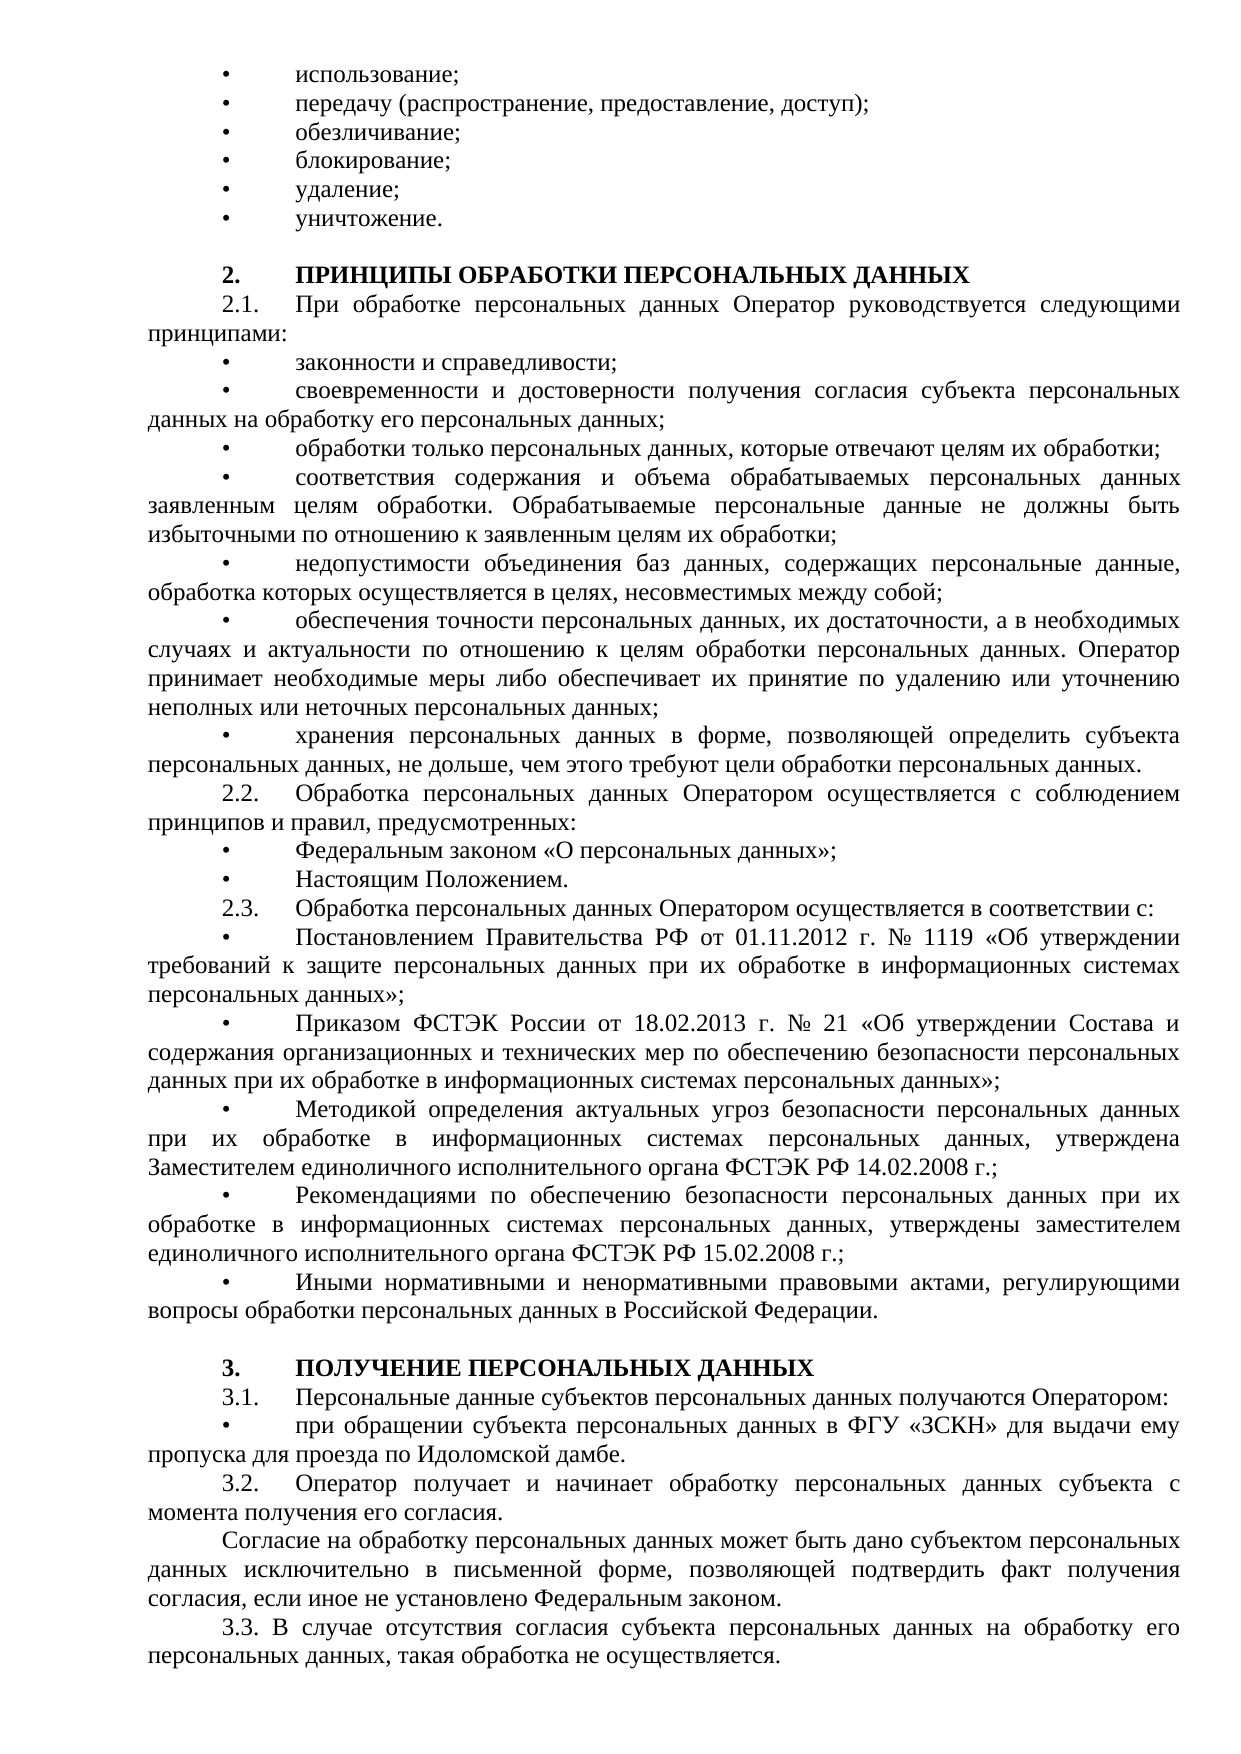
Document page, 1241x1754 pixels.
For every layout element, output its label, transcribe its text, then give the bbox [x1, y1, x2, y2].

text • обработки только персональных данных, которые отвечают целям их обработки; [148, 433, 1181, 462]
text • передачу (распространение, предоставление, доступ); [148, 88, 1181, 117]
text • обеспечения точности персональных данных, их достаточности, а в необходимых случаях и актуальности по отношению к целям обработки персональных данных. Оператор принимает необходимые меры либо обеспечивает их принятие по удалению или уточнению неполных или неточных персональных данных; [148, 605, 1181, 720]
text 3. ПОЛУЧЕНИЕ ПЕРСОНАЛЬНЫХ ДАННЫХ [148, 1353, 1181, 1382]
text • использование; [148, 59, 1181, 88]
text • недопустимости объединения баз данных, содержащих персональные данные, обработка которых осуществляется в целях, несовместимых между собой; [148, 548, 1181, 605]
text • Федеральным законом «О персональных данных»; [148, 835, 1181, 864]
text • Иными нормативными и ненормативными правовыми актами, регулирующими вопросы обработки персональных данных в Российской Федерации. [148, 1267, 1181, 1324]
text • удаление; [148, 174, 1181, 203]
text • хранения персональных данных в форме, позволяющей определить субъекта персональных данных, не дольше, чем этого требуют цели обработки персональных данных. [148, 720, 1181, 778]
text 2.1. При обработке персональных данных Оператор руководствуется следующими принципами: [148, 289, 1181, 347]
text • Настоящим Положением. [148, 864, 1181, 893]
text 2.3. Обработка персональных данных Оператором осуществляется в соответствии с: [148, 893, 1181, 922]
text 2. ПРИНЦИПЫ ОБРАБОТКИ ПЕРСОНАЛЬНЫХ ДАННЫХ [148, 260, 1181, 289]
text • уничтожение. [148, 203, 1181, 232]
text • блокирование; [148, 145, 1181, 174]
text • обезличивание; [148, 117, 1181, 145]
text 2.2. Обработка персональных данных Оператором осуществляется с соблюдением принципов и правил, предусмотренных: [148, 778, 1181, 835]
text • Постановлением Правительства РФ от 01.11.2012 г. № 1119 «Об утверждении требований к защите персональных данных при их обработке в информационных системах персональных данных»; [148, 922, 1181, 1008]
text 3.3. В случае отсутствия согласия субъекта персональных данных на обработку его персональных данных, такая обработка не осуществляется. [148, 1612, 1181, 1669]
text • при обращении субъекта персональных данных в ФГУ «ЗСКН» для выдачи ему пропуска для проезда по Идоломской дамбе. [148, 1410, 1181, 1468]
text • Приказом ФСТЭК России от 18.02.2013 г. № 21 «Об утверждении Состава и содержания организационных и технических мер по обеспечению безопасности персональных данных при их обработке в информационных системах персональных данных»; [148, 1008, 1181, 1094]
text • законности и справедливости; [148, 347, 1181, 375]
text • Рекомендациями по обеспечению безопасности персональных данных при их обработке в информационных системах персональных данных, утверждены заместителем единоличного исполнительного органа ФСТЭК РФ 15.02.2008 г.; [148, 1180, 1181, 1267]
text 3.2. Оператор получает и начинает обработку персональных данных субъекта с момента получения его согласия. [148, 1468, 1181, 1525]
text • своевременности и достоверности получения согласия субъекта персональных данных на обработку его персональных данных; [148, 375, 1181, 433]
text Согласие на обработку персональных данных может быть дано субъектом персональных данных исключительно в письменной форме, позволяющей подтвердить факт получения согласия, если иное не установлено Федеральным законом. [148, 1525, 1181, 1612]
text 3.1. Персональные данные субъектов персональных данных получаются Оператором: [148, 1382, 1181, 1410]
text • соответствия содержания и объема обрабатываемых персональных данных заявленным целям обработки. Обрабатываемые персональные данные не должны быть избыточными по отношению к заявленным целям их обработки; [148, 462, 1181, 548]
text • Методикой определения актуальных угроз безопасности персональных данных при их обработке в информационных системах персональных данных, утверждена Заместителем единоличного исполнительного органа ФСТЭК РФ 14.02.2008 г.; [148, 1094, 1181, 1180]
